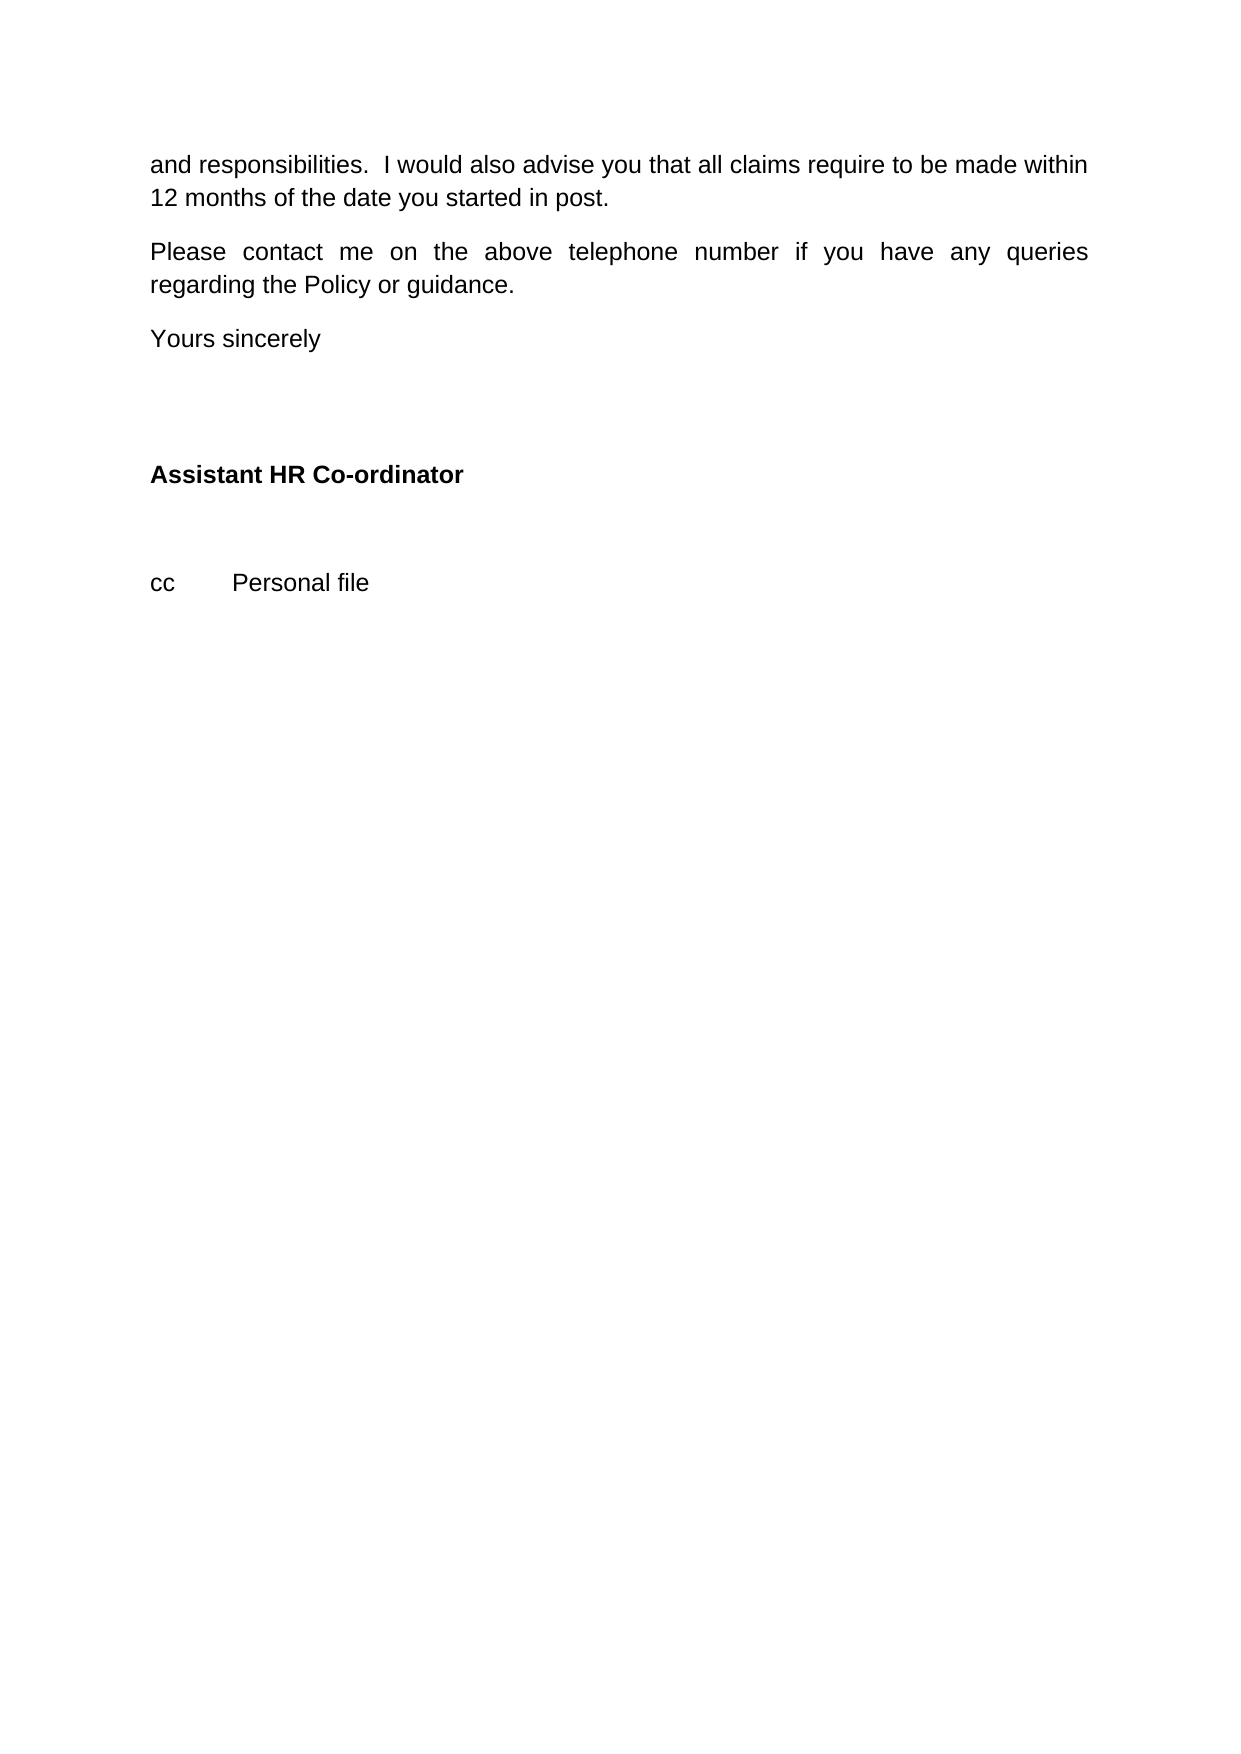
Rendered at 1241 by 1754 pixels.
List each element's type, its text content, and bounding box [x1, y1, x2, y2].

text Yours sincerely [150, 324, 1090, 352]
text Assistant HR Co-ordinator [150, 460, 1090, 489]
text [150, 150, 1090, 212]
text Please contact me on the above telephone number if you have any queries regarding the Policy or guidance. [150, 237, 1090, 299]
text cc Personal file [150, 568, 1090, 597]
